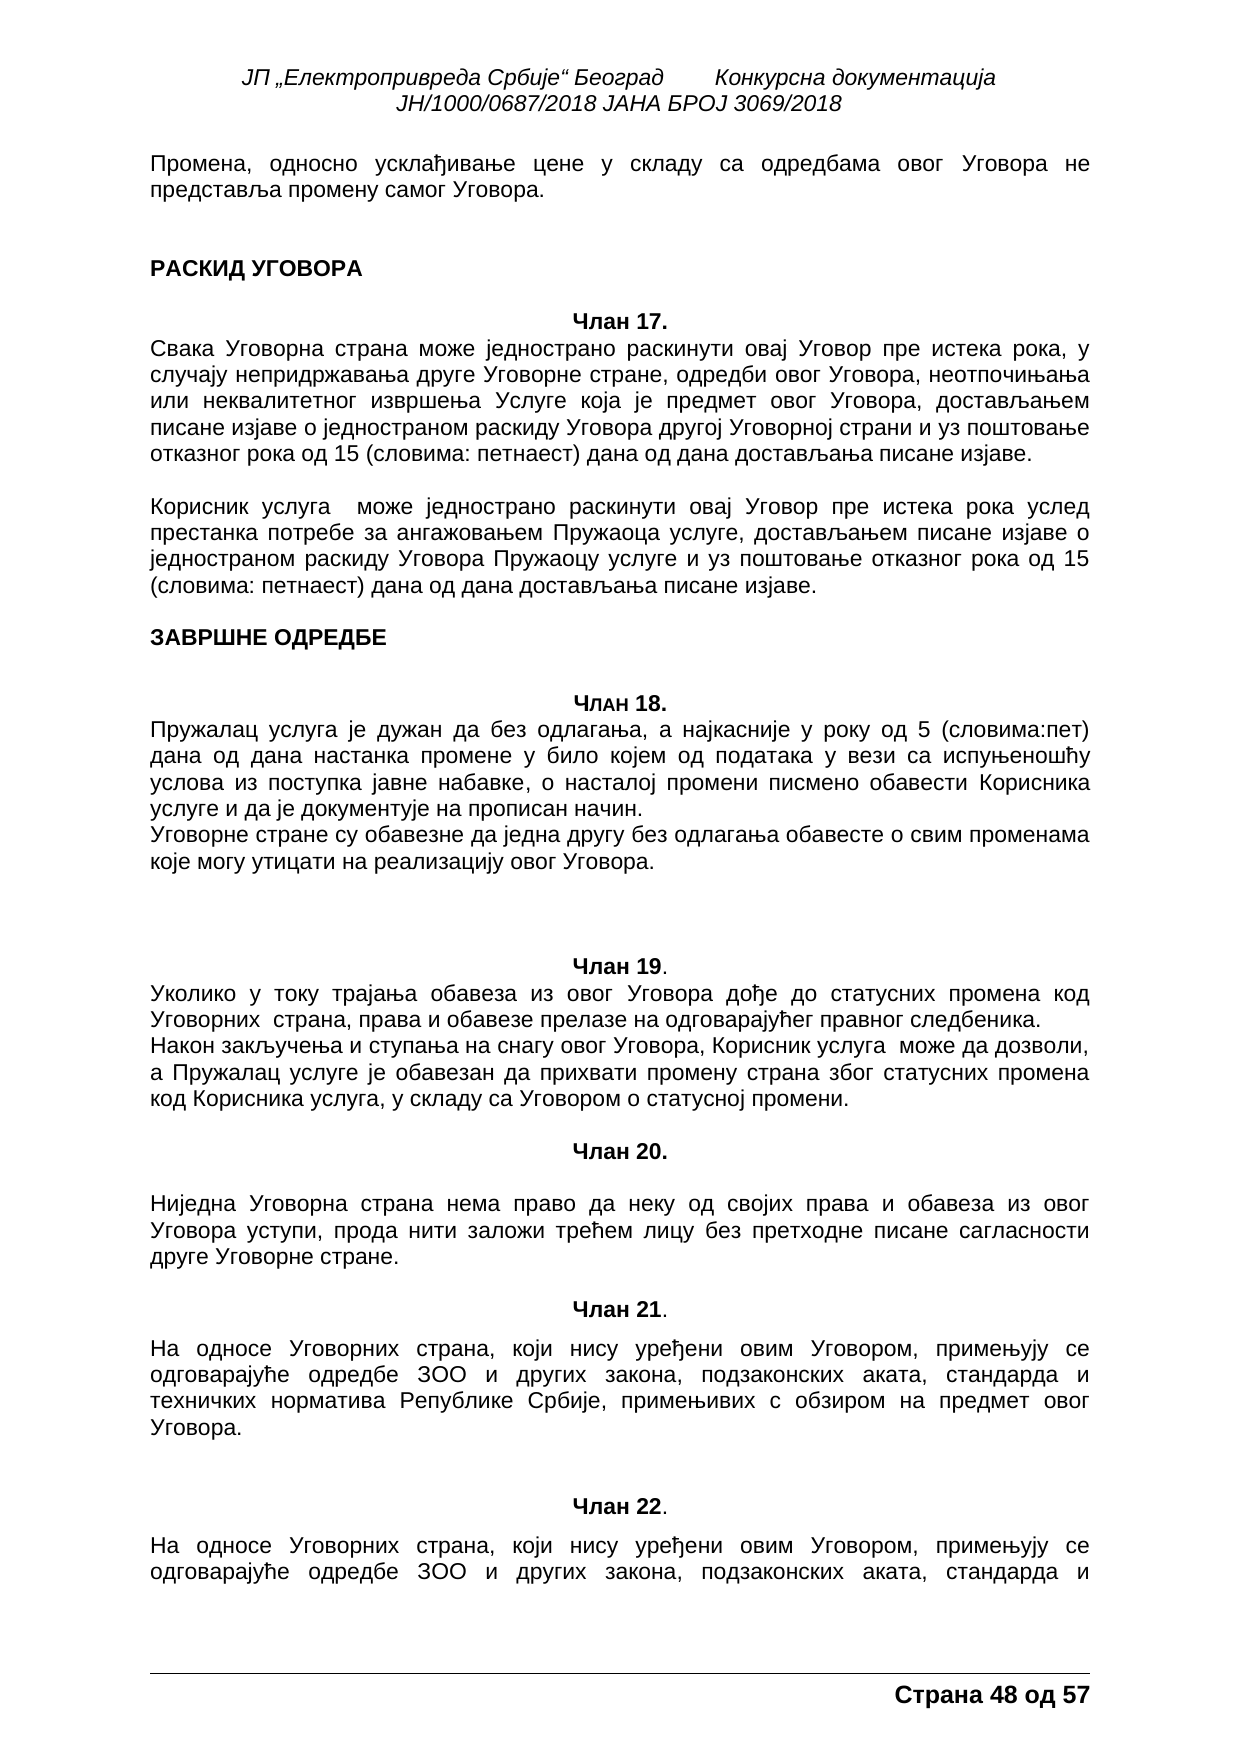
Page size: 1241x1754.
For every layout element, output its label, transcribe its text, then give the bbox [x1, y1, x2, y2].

text Свака Уговорна страна може једнострано раскинути овај Уговор пре истека рока, у случају непридржавања друге Уговорне стране, одредби овог Уговора, неотпочињања или неквалитетног извршења Услуге која је предмет овог Уговора, достављањем писане изјаве о једностраном раскиду Уговора другој Уговорној страни и уз поштовање отказног рока од 15 (словима: петнаест) дана од дана достављања писане изјаве. [150, 334, 1090, 466]
text Члан 19. [150, 953, 1090, 979]
text Уговорне стране су обавезне да једна другу без одлагања обавесте о свим променама које могу утицати на реализацију овог Уговора. [150, 821, 1090, 874]
text Члан 20. [150, 1138, 1090, 1164]
text Након закључења и ступања на снагу овог Уговора, Корисник услуга може да дозволи, а Пружалац услуге је обавезан да прихвати промену страна због статусних промена код Корисника услуга, у складу са Уговором о статусној промени. [150, 1032, 1090, 1111]
text Члан 21. [150, 1296, 1090, 1322]
text Члан 18. [150, 689, 1090, 716]
text Пружалац услуга је дужан да без одлагања, а најкасније у року од 5 (словима:пет) дана од дана настанка промене у било којем од података у вези са испуњеношћу услова из поступка јавне набавке, о насталој промени писмено обавести Корисника услуге и да је документује на прописан начин. [150, 716, 1090, 821]
text Промена, односно усклађивање цене у складу са одредбама овог Уговора не представља промену самог Уговора. [150, 150, 1090, 203]
text Уколико у току трајања обавеза из овог Уговора дође до статусних промена код Уговорних страна, права и обавезе прелазе на одговарајућег правног следбеника. [150, 979, 1090, 1032]
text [150, 1532, 1090, 1584]
text Члан 22. [150, 1493, 1090, 1519]
text Ниједна Уговорна страна нема право да неку од својих права и обавеза из овог Уговора уступи, прода нити заложи трећем лицу без претходне писане сагласности друге Уговорне стране. [150, 1190, 1090, 1269]
text РАСКИД УГОВОРА [150, 255, 1090, 282]
text ЗАВРШНЕ ОДРЕДБЕ [150, 624, 1090, 651]
text Корисник услуга може једнострано раскинути овај Уговор пре истека рока услед престанка потребе за ангажовањем Пружаоца услуге, достављањем писане изјаве о једностраном раскиду Уговора Пружаоцу услуге и уз поштовање отказног рока од 15 (словима: петнаест) дана од дана достављања писане изјаве. [150, 493, 1090, 598]
text Члан 17. [150, 308, 1090, 334]
